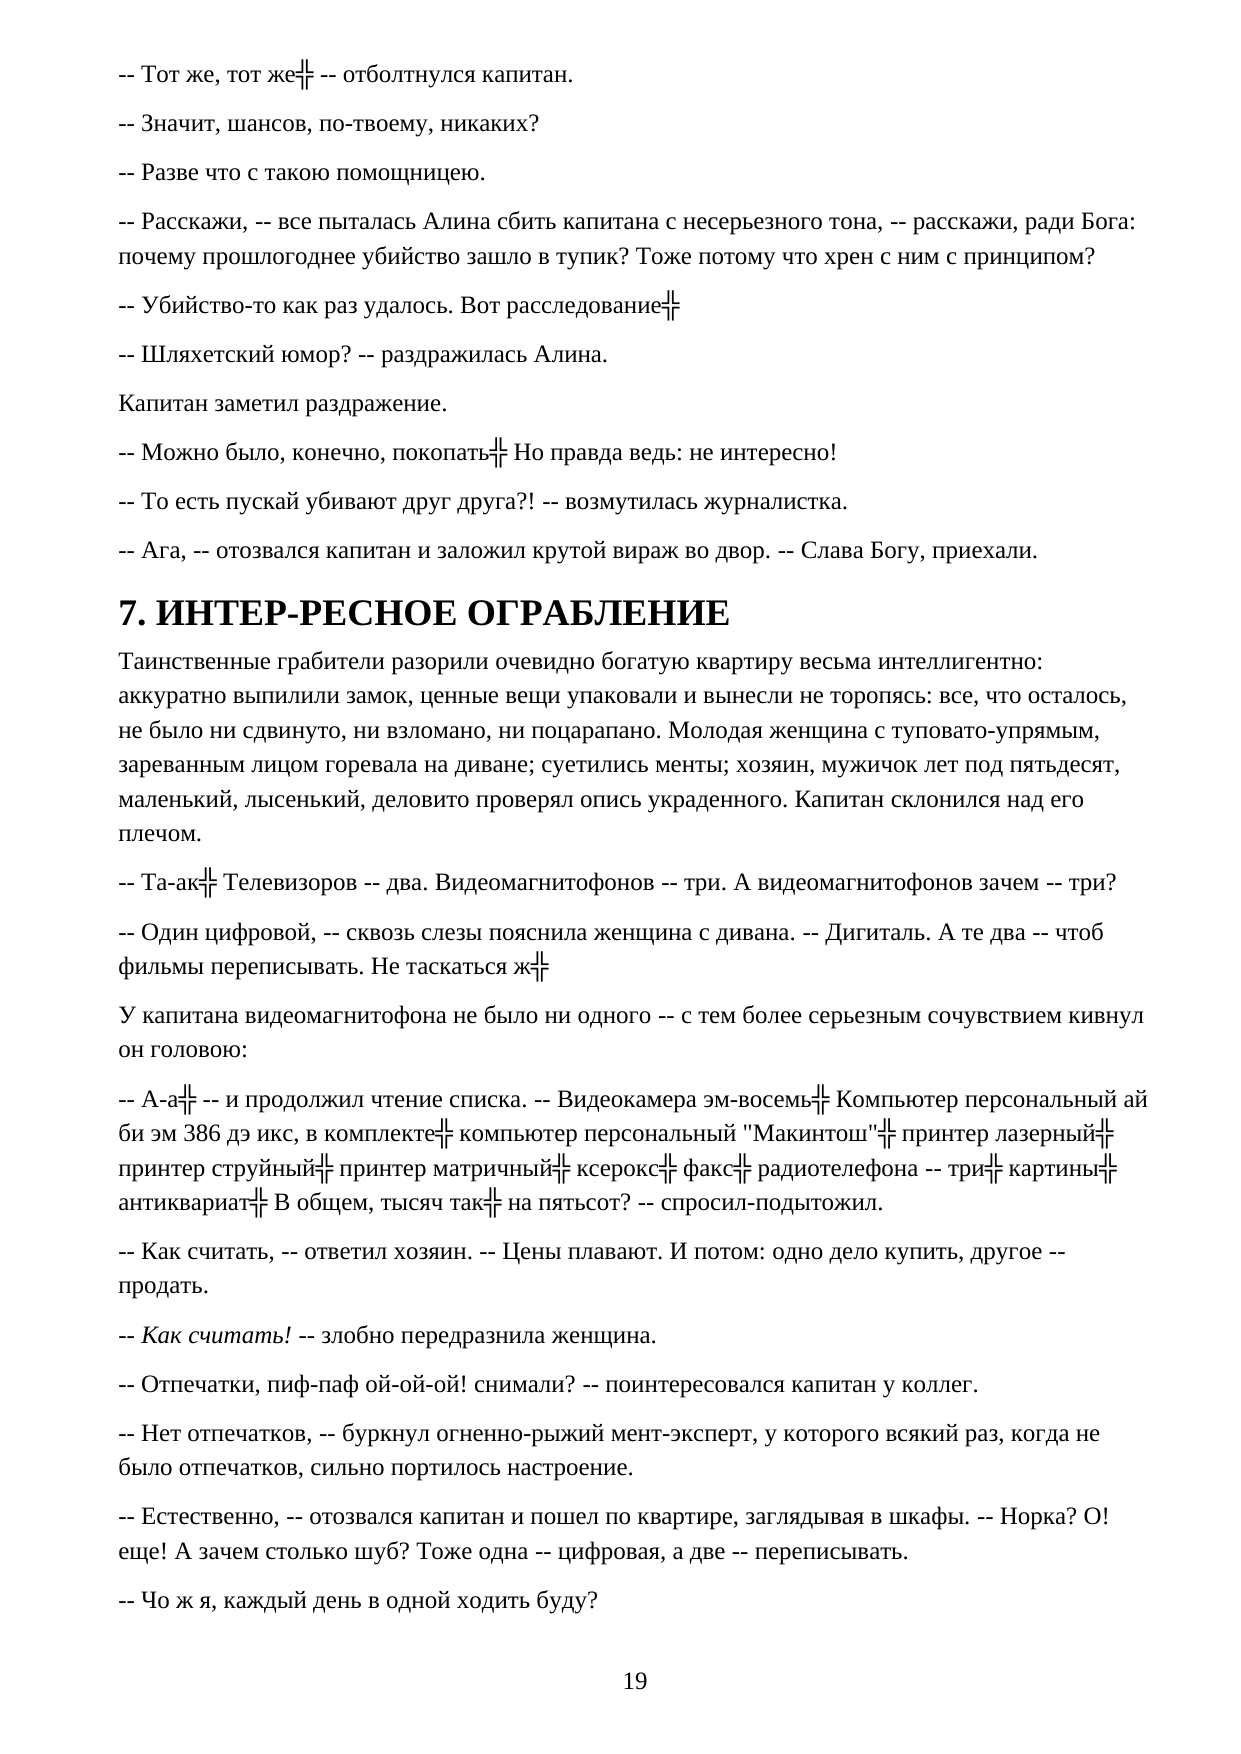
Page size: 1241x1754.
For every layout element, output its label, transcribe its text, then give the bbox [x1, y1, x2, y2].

text -- Убийство-то как раз удалось. Вот расследование╬ [118, 290, 1152, 318]
text -- Как считать! -- злобно передразнила женщина. [118, 1320, 1152, 1348]
text -- Один цифровой, -- сквозь слезы пояснила женщина с дивана. -- Дигиталь. А те два -- чтоб фильмы переписывать. Не таскаться ж╬ [118, 917, 1152, 980]
text -- Та-ак╬ Телевизоров -- два. Видеомагнитофонов -- три. А видеомагнитофонов зачем -- три? [118, 867, 1152, 896]
text -- Можно было, конечно, покопать╬ Но правда ведь: не интересно! [118, 437, 1152, 466]
text Таинственные грабители разорили очевидно богатую квартиру весьма интеллигентно: аккуратно выпилили замок, ценные вещи упаковали и вынесли не торопясь: все, что осталось, не было ни сдвинуто, ни взломано, ни поцарапано. Молодая женщина с туповато-упрямым, зареванным лицом горевала на диване; суетились менты; хозяин, мужичок лет под пятьдесят, маленький, лысенький, деловито проверял опись украденного. Капитан склонился над его плечом. [118, 646, 1152, 847]
text -- Расскажи, -- все пыталась Алина сбить капитана с несерьезного тона, -- расскажи, ради Бога: почему прошлогоднее убийство зашло в тупик? Тоже потому что хрен с ним с принципом? [118, 206, 1152, 269]
subtitle 7. ИНТЕР-РЕСНОЕ ОГРАБЛЕНИЕ [118, 590, 1152, 633]
text -- А-а╬ -- и продолжил чтение списка. -- Видеокамера эм-восемь╬ Компьютер персональный ай би эм 386 дэ икс, в комплекте╬ компьютер персональный "Макинтош"╬ принтер лазерный╬ принтер струйный╬ принтер матричный╬ ксерокс╬ факс╬ радиотелефона -- три╬ картины╬ антиквариат╬ В общем, тысяч так╬ на пятьсот? -- спросил-подытожил. [118, 1084, 1152, 1216]
text У капитана видеомагнитофона не было ни одного -- с тем более серьезным сочувствием кивнул он головою: [118, 1000, 1152, 1063]
text -- Шляхетский юмор? -- раздражилась Алина. [118, 339, 1152, 368]
text -- Как считать, -- ответил хозяин. -- Цены плавают. И потом: одно дело купить, другое -- продать. [118, 1236, 1152, 1299]
text -- Ага, -- отозвался капитан и заложил крутой вираж во двор. -- Слава Богу, приехали. [118, 535, 1152, 564]
text -- Естественно, -- отозвался капитан и пошел по квартире, заглядывая в шкафы. -- Норка? О! еще! А зачем столько шуб? Тоже одна -- цифровая, а две -- переписывать. [118, 1501, 1152, 1564]
text -- Отпечатки, пиф-паф ой-ой-ой! снимали? -- поинтересовался капитан у коллег. [118, 1369, 1152, 1397]
text Капитан заметил раздражение. [118, 388, 1152, 417]
text -- Чо ж я, каждый день в одной ходить буду? [118, 1585, 1152, 1614]
text -- Нет отпечатков, -- буркнул огненно-рыжий мент-эксперт, у которого всякий раз, когда не было отпечатков, сильно портилось настроение. [118, 1418, 1152, 1481]
text -- Разве что с такою помощницею. [118, 157, 1152, 186]
text -- Тот же, тот же╬ -- отболтнулся капитан. [118, 59, 1152, 88]
text -- То есть пускай убивают друг друга?! -- возмутилась журналистка. [118, 486, 1152, 515]
text -- Значит, шансов, по-твоему, никаких? [118, 108, 1152, 137]
